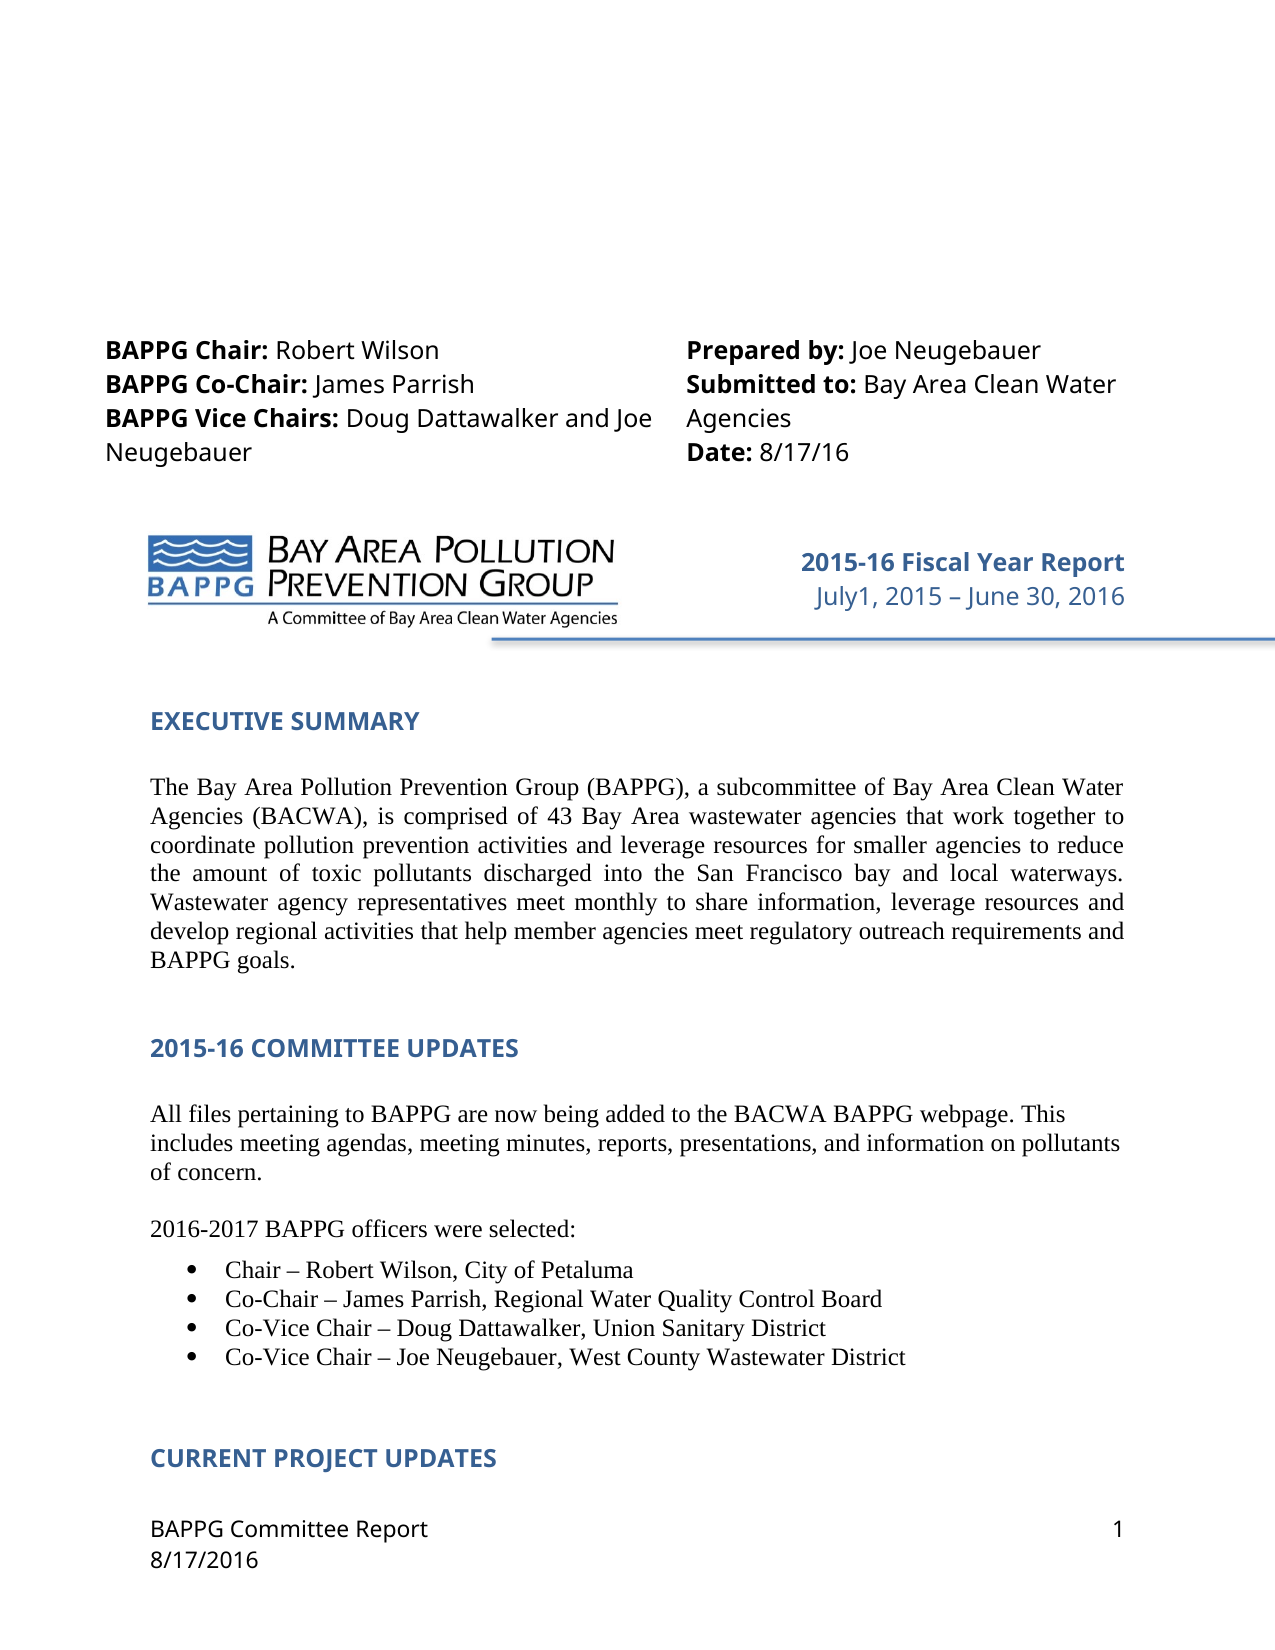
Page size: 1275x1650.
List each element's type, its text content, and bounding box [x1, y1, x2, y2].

list Co-Vice Chair – Doug Dattawalker, Union Sanitary District [187, 1313, 1125, 1342]
text 2016-2017 BAPPG officers were selected: [150, 1214, 1125, 1243]
text July1, 2015 – June 30, 2016 [622, 578, 1125, 612]
list Co-Chair – James Parrish, Regional Water Quality Control Board [187, 1284, 1125, 1313]
text 2015-16 Committee Updates [150, 1031, 1125, 1065]
list Co-Vice Chair – Joe Neugebauer, West County Wastewater District [187, 1342, 1125, 1370]
text Executive summary [150, 704, 1125, 738]
text The Bay Area Pollution Prevention Group (BAPPG), a subcommittee of Bay Area Clean Water Agencies (BACWA), is comprised of 43 Bay Area wastewater agencies that work together to coordinate pollution prevention activities and leverage resources for smaller agencies to reduce the amount of toxic pollutants discharged into the San Francisco bay and local waterways. Wastewater agency representatives meet monthly to share information, leverage resources and develop regional activities that help member agencies meet regulatory outreach requirements and BAPPG goals. [150, 772, 1125, 973]
text All files pertaining to BAPPG are now being added to the BACWA BAPPG webpage. This includes meeting agendas, meeting minutes, reports, presentations, and information on pollutants of concern. [150, 1099, 1125, 1185]
text 2015-16 Fiscal Year Report [622, 544, 1125, 578]
picture [146, 531, 622, 627]
list Chair – Robert Wilson, City of Petaluma [187, 1255, 1125, 1284]
text CURRENT PROJECT UPDATES [150, 1440, 1125, 1474]
